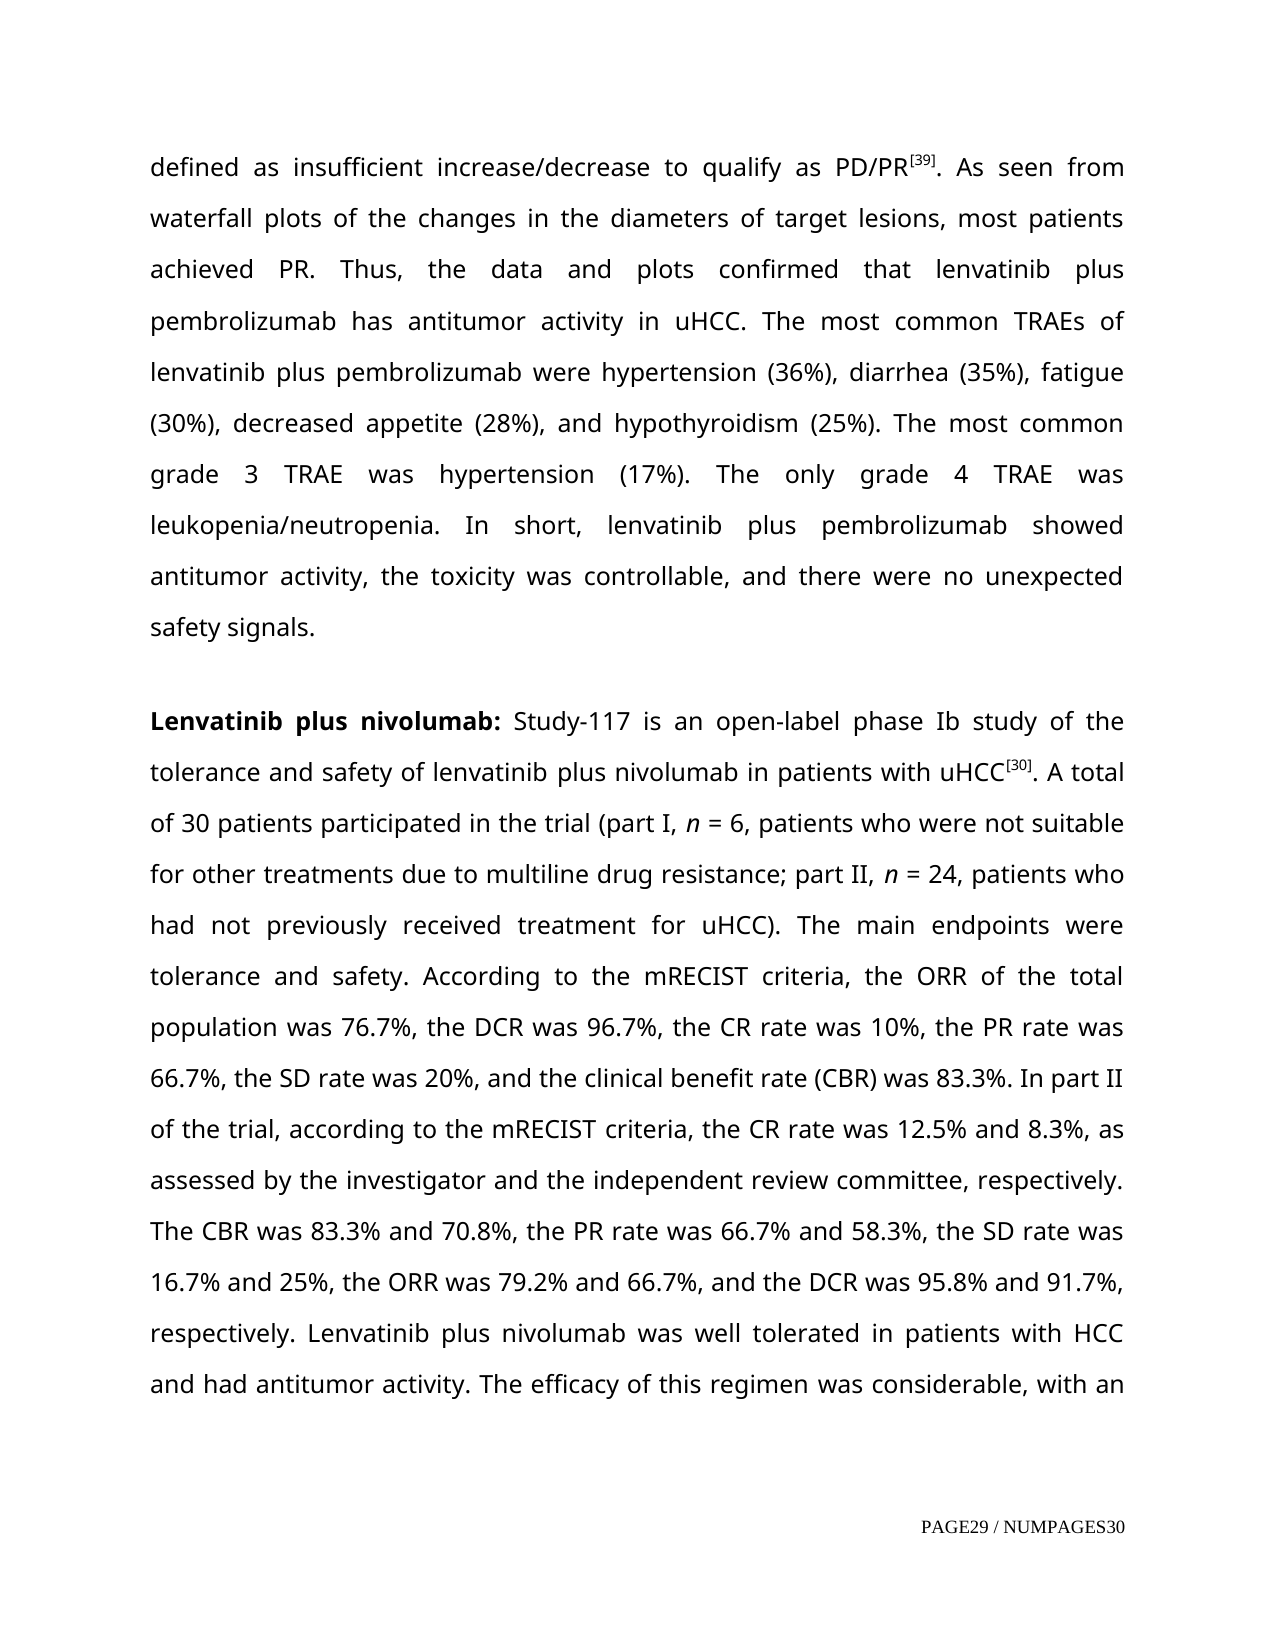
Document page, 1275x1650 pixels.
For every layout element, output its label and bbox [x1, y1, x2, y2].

text [150, 150, 1125, 643]
text [150, 703, 1125, 1401]
